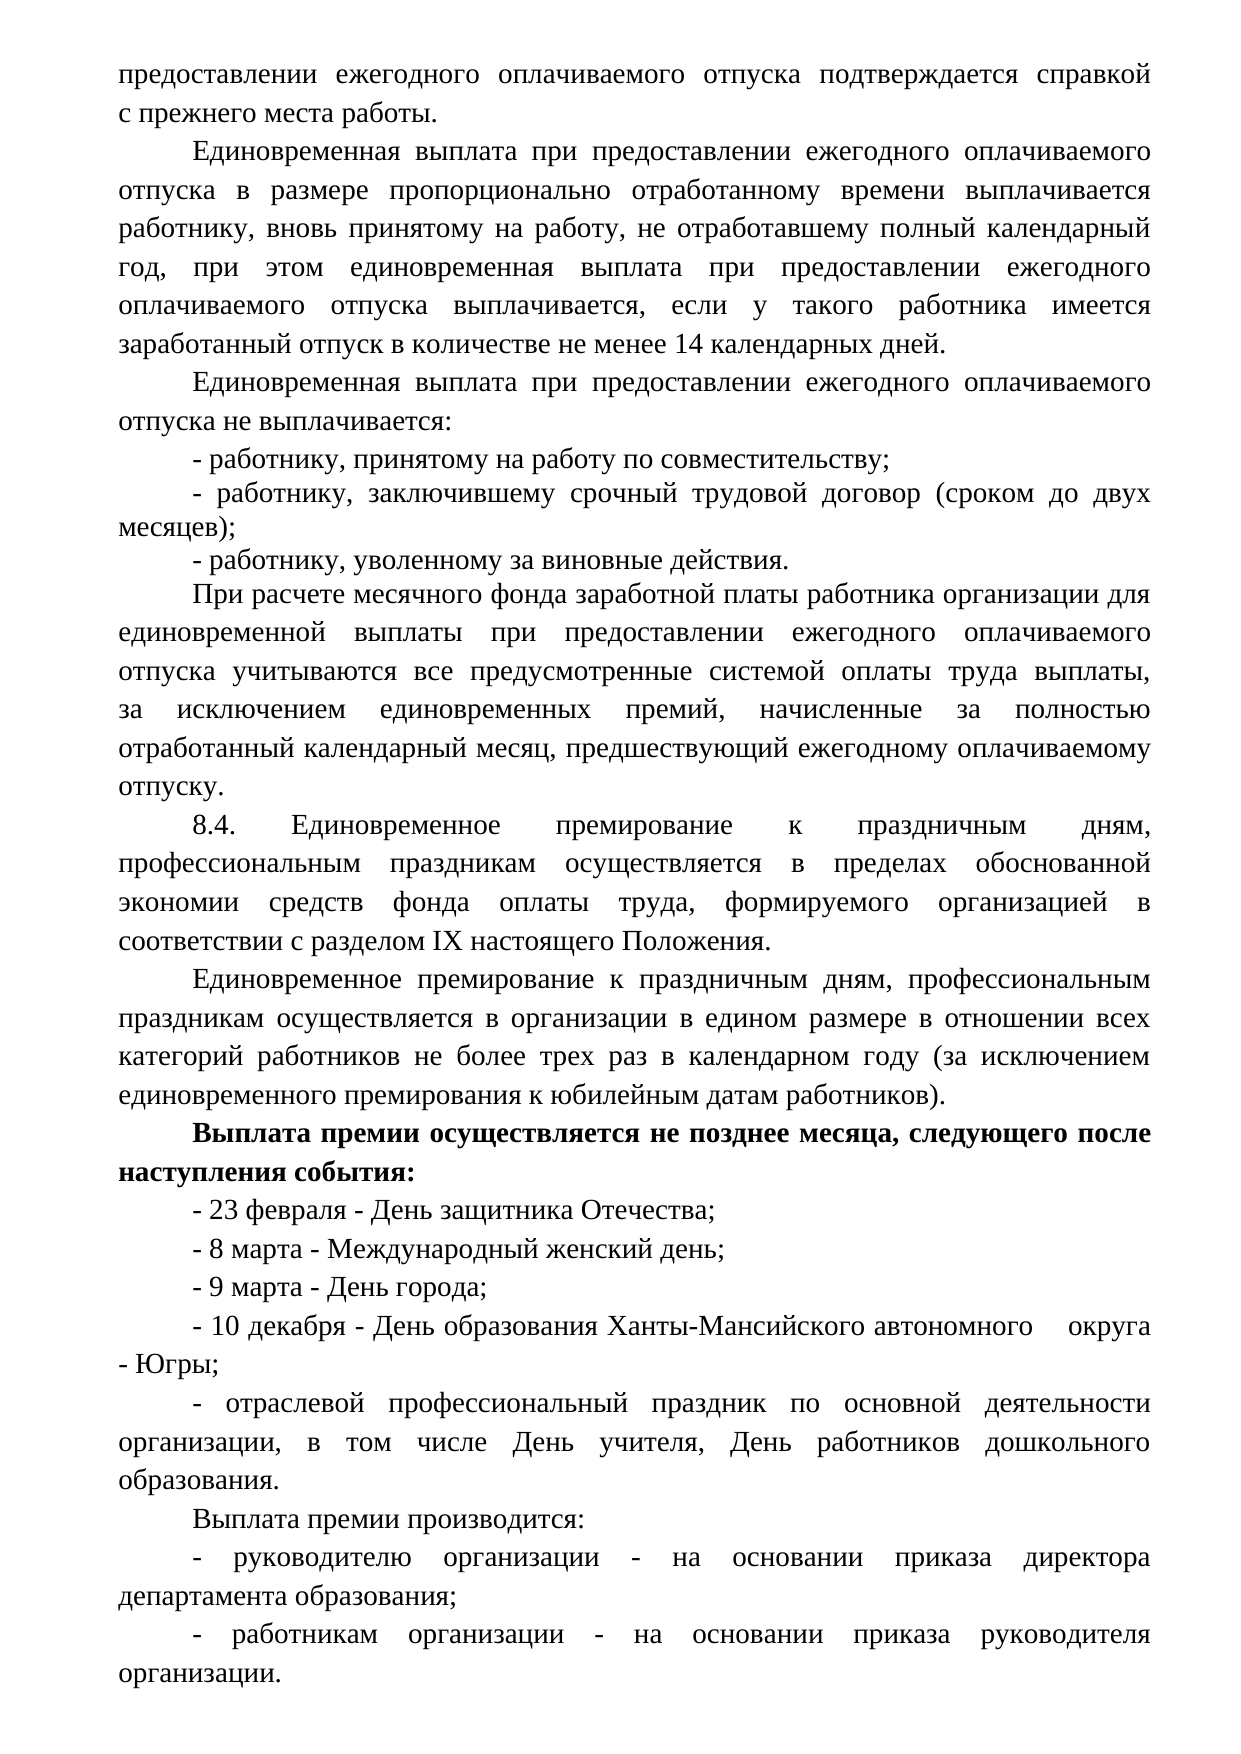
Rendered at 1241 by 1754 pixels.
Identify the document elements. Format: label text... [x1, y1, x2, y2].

text - работнику, уволенному за виновные действия. [118, 542, 1152, 576]
text - 9 марта - День города; [118, 1269, 1152, 1303]
text 8.4. Единовременное премирование к праздничным дням, профессиональным праздникам осуществляется в пределах обоснованной экономии средств фонда оплаты труда, формируемого организацией в соответствии с разделом IХ настоящего Положения. [118, 807, 1152, 956]
text - отраслевой профессиональный праздник по основной деятельности организации, в том числе День учителя, День работников дошкольного образования. [118, 1385, 1152, 1496]
text Выплата премии осуществляется не позднее месяца, следующего после наступления события: [118, 1115, 1152, 1187]
text - 8 марта - Международный женский день; [118, 1231, 1152, 1264]
text - руководителю организации - на основании приказа директора департамента образования; [118, 1539, 1152, 1611]
text Выплата премии производится: [118, 1501, 1152, 1534]
text Единовременная выплата при предоставлении ежегодного оплачиваемого отпуска в размере пропорционально отработанному времени выплачивается работнику, вновь принятому на работу, не отработавшему полный календарный год, при этом единовременная выплата при предоставлении ежегодного оплачиваемого отпуска выплачивается, если у такого работника имеется заработанный отпуск в количестве не менее 14 календарных дней. [118, 133, 1152, 359]
text - работнику, принятому на работу по совместительству; [118, 442, 1152, 475]
text При расчете месячного фонда заработной платы работника организации для единовременной выплаты при предоставлении ежегодного оплачиваемого отпуска учитываются все предусмотренные системой оплаты труда выплаты, за исключением единовременных премий, начисленные за полностью отработанный календарный месяц, предшествующий ежегодному оплачиваемому отпуску. [118, 576, 1152, 802]
text - 23 февраля - День защитника Отечества; [118, 1192, 1152, 1226]
text Единовременное премирование к праздничным дням, профессиональным праздникам осуществляется в организации в едином размере в отношении всех категорий работников не более трех раз в календарном году (за исключением единовременного премирования к юбилейным датам работников). [118, 961, 1152, 1110]
text - 10 декабря - День образования Ханты-Мансийского автономного округа - Югры; [118, 1308, 1152, 1380]
text Единовременная выплата при предоставлении ежегодного оплачиваемого отпуска не выплачивается: [118, 364, 1152, 437]
text - работнику, заключившему срочный трудовой договор (сроком до двух месяцев); [118, 475, 1152, 542]
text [118, 56, 1152, 128]
text - работникам организации - на основании приказа руководителя организации. [118, 1616, 1152, 1688]
